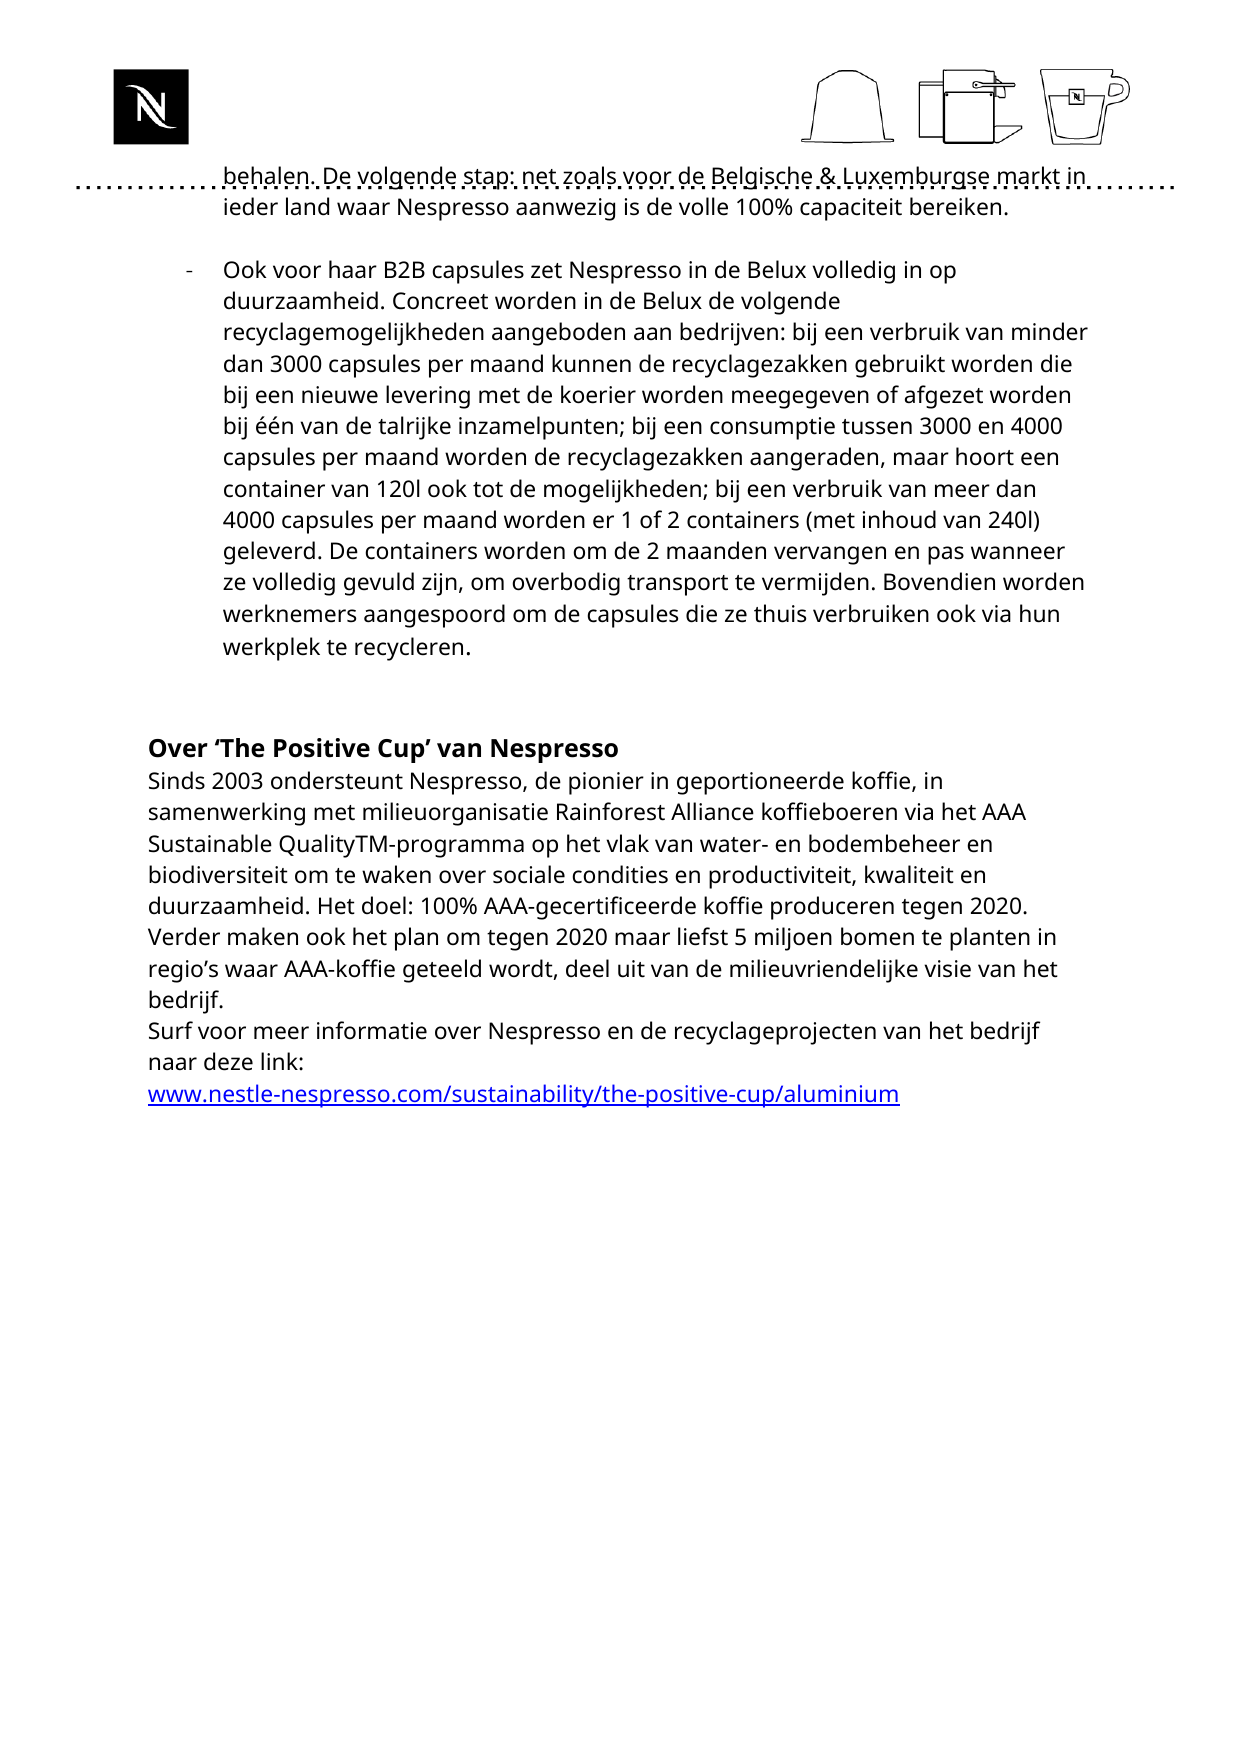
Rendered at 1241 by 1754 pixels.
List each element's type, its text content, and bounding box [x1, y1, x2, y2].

list Ook voor haar B2B capsules zet Nespresso in de Belux volledig in op duurzaamheid. Concreet worden in de Belux de volgende recyclagemogelijkheden aangeboden aan bedrijven: bij een verbruik van minder dan 3000 capsules per maand kunnen de recyclagezakken gebruikt worden die bij een nieuwe levering met de koerier worden meegegeven of afgezet worden bij één van de talrijke inzamelpunten; bij een consumptie tussen 3000 en 4000 capsules per maand worden de recyclagezakken aangeraden, maar hoort een container van 120l ook tot de mogelijkheden; bij een verbruik van meer dan 4000 capsules per maand worden er 1 of 2 containers (met inhoud van 240l) geleverd. De containers worden om de 2 maanden vervangen en pas wanneer ze volledig gevuld zijn, om overbodig transport te vermijden. Bovendien worden werknemers aangespoord om de capsules die ze thuis verbruiken ook via hun werkplek te recycleren. [185, 254, 1093, 663]
text www.nestle-nespresso.com/sustainability/the-positive-cup/aluminium [148, 1077, 1093, 1109]
picture [5, 0, 1241, 205]
text Sinds 2003 ondersteunt Nespresso, de pionier in geportioneerde koffie, in samenwerking met milieuorganisatie Rainforest Alliance koffieboeren via het AAA Sustainable QualityTM-programma op het vlak van water- en bodembeheer en biodiversiteit om te waken over sociale condities en productiviteit, kwaliteit en duurzaamheid. Het doel: 100% AAA-gecertificeerde koffie produceren tegen 2020. [148, 765, 1093, 921]
text Over ‘The Positive Cup’ van Nespresso [148, 731, 1093, 765]
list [185, 160, 1093, 222]
text Verder maken ook het plan om tegen 2020 maar liefst 5 miljoen bomen te planten in regio’s waar AAA-koffie geteeld wordt, deel uit van de milieuvriendelijke visie van het bedrijf. [148, 921, 1093, 1015]
text Surf voor meer informatie over Nespresso en de recyclageprojecten van het bedrijf naar deze link: [148, 1015, 1093, 1077]
